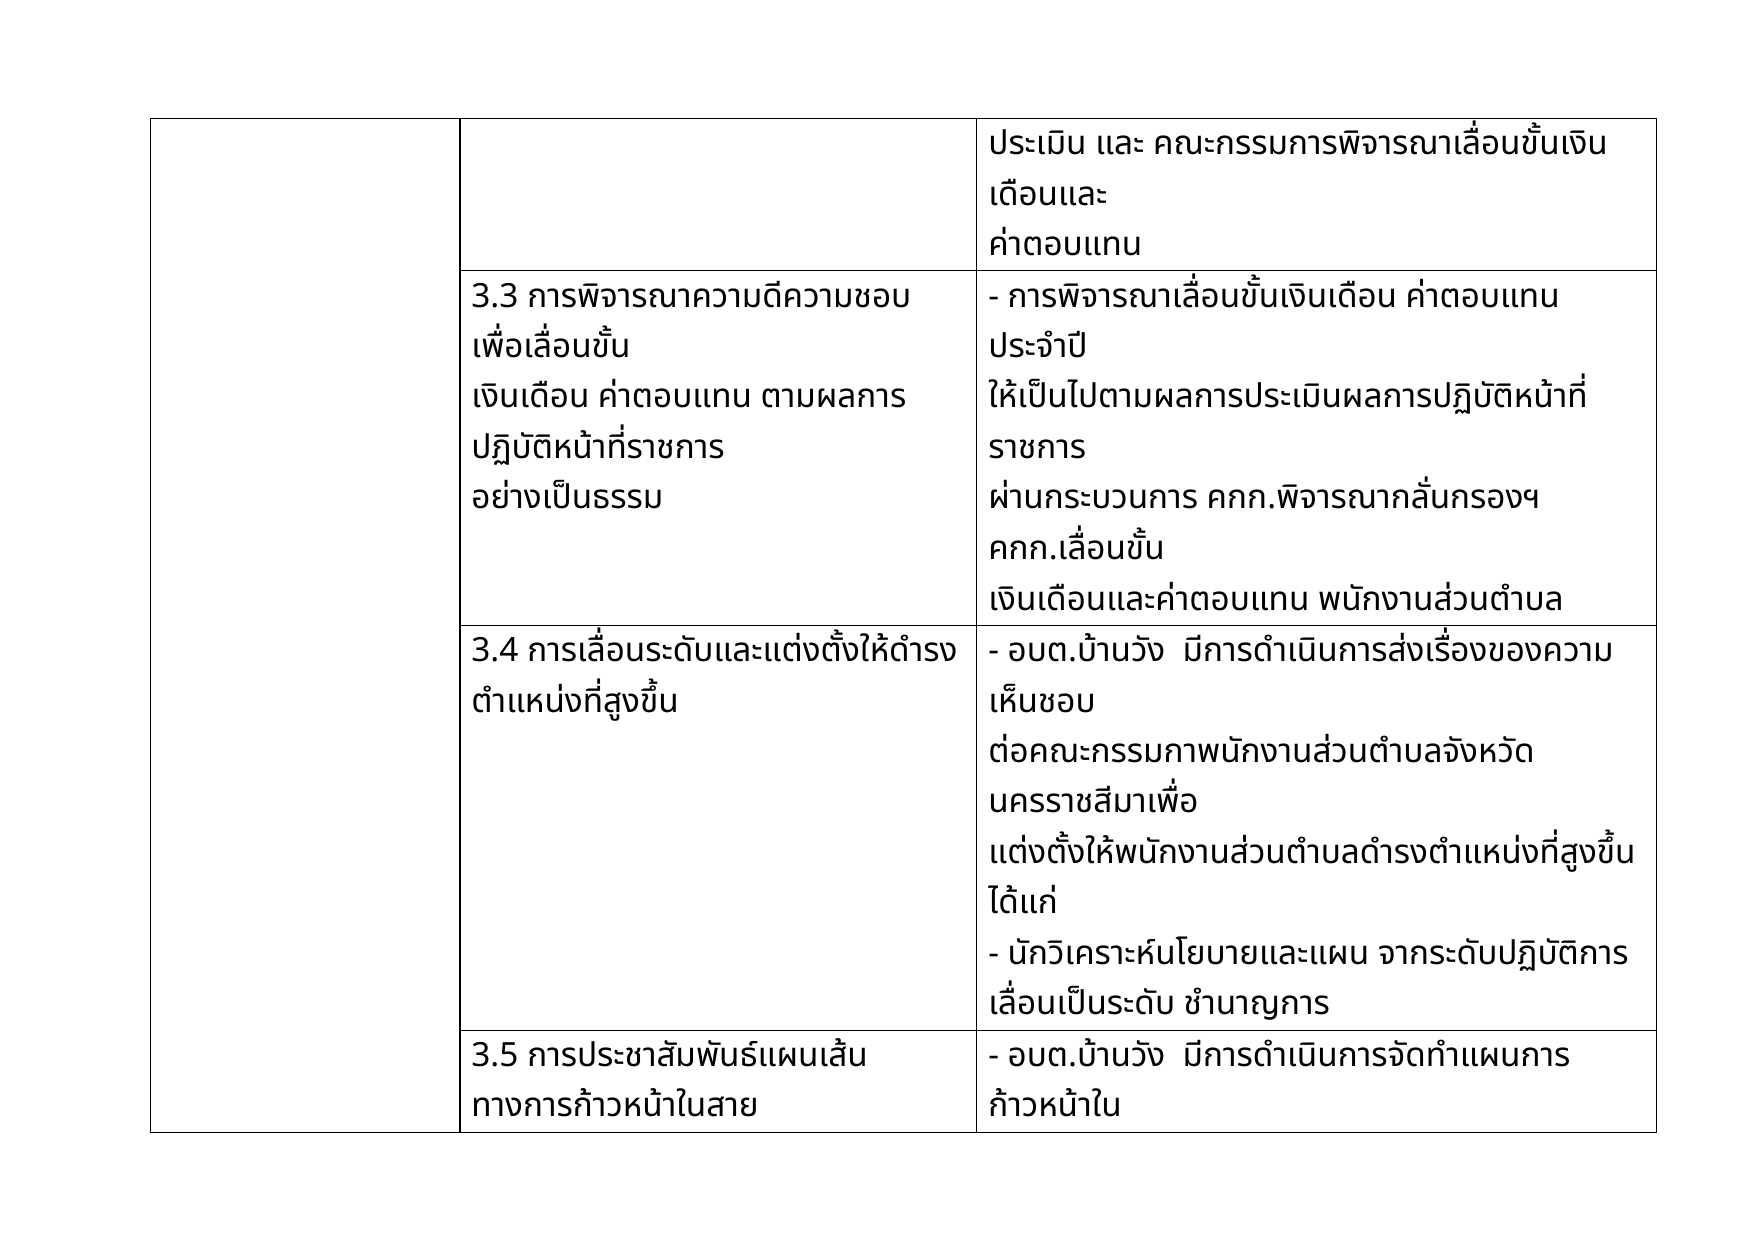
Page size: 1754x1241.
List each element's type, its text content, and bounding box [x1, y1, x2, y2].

table_cell - อบต.บ้านวัง มีการดำเนินการส่งเรื่องของความเห็นชอบ ต่อคณะกรรมกาพนักงานส่วนตำบลจังหวัดนครราชสีมาเพื่อ แต่งตั้งให้พนักงานส่วนตำบลดำรงตำแหน่งที่สูงขึ้น ได้แก่ - นักวิเคราะห์นโยบายและแผน จากระดับปฏิบัติการ เลื่อนเป็นระดับ ชำนาญการ [977, 626, 1656, 1030]
table_cell - การพิจารณาเลื่อนขั้นเงินเดือน ค่าตอบแทน ประจำปี ให้เป็นไปตามผลการประเมินผลการปฏิบัติหน้าที่ราชการ ผ่านกระบวนการ คกก.พิจารณากลั่นกรองฯ คกก.เลื่อนขั้น เงินเดือนและค่าตอบแทน พนักงานส่วนตำบล [977, 271, 1656, 625]
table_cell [977, 1031, 1656, 1132]
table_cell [461, 119, 976, 270]
table_cell 3.4 การเลื่อนระดับและแต่งตั้งให้ดำรงตำแหน่งที่สูงขึ้น [461, 626, 976, 1030]
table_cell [461, 1031, 976, 1132]
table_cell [977, 119, 1656, 270]
table_cell 3.3 การพิจารณาความดีความชอบ เพื่อเลื่อนขั้น เงินเดือน ค่าตอบแทน ตามผลการปฏิบัติหน้าที่ราชการ อย่างเป็นธรรม [461, 271, 976, 625]
